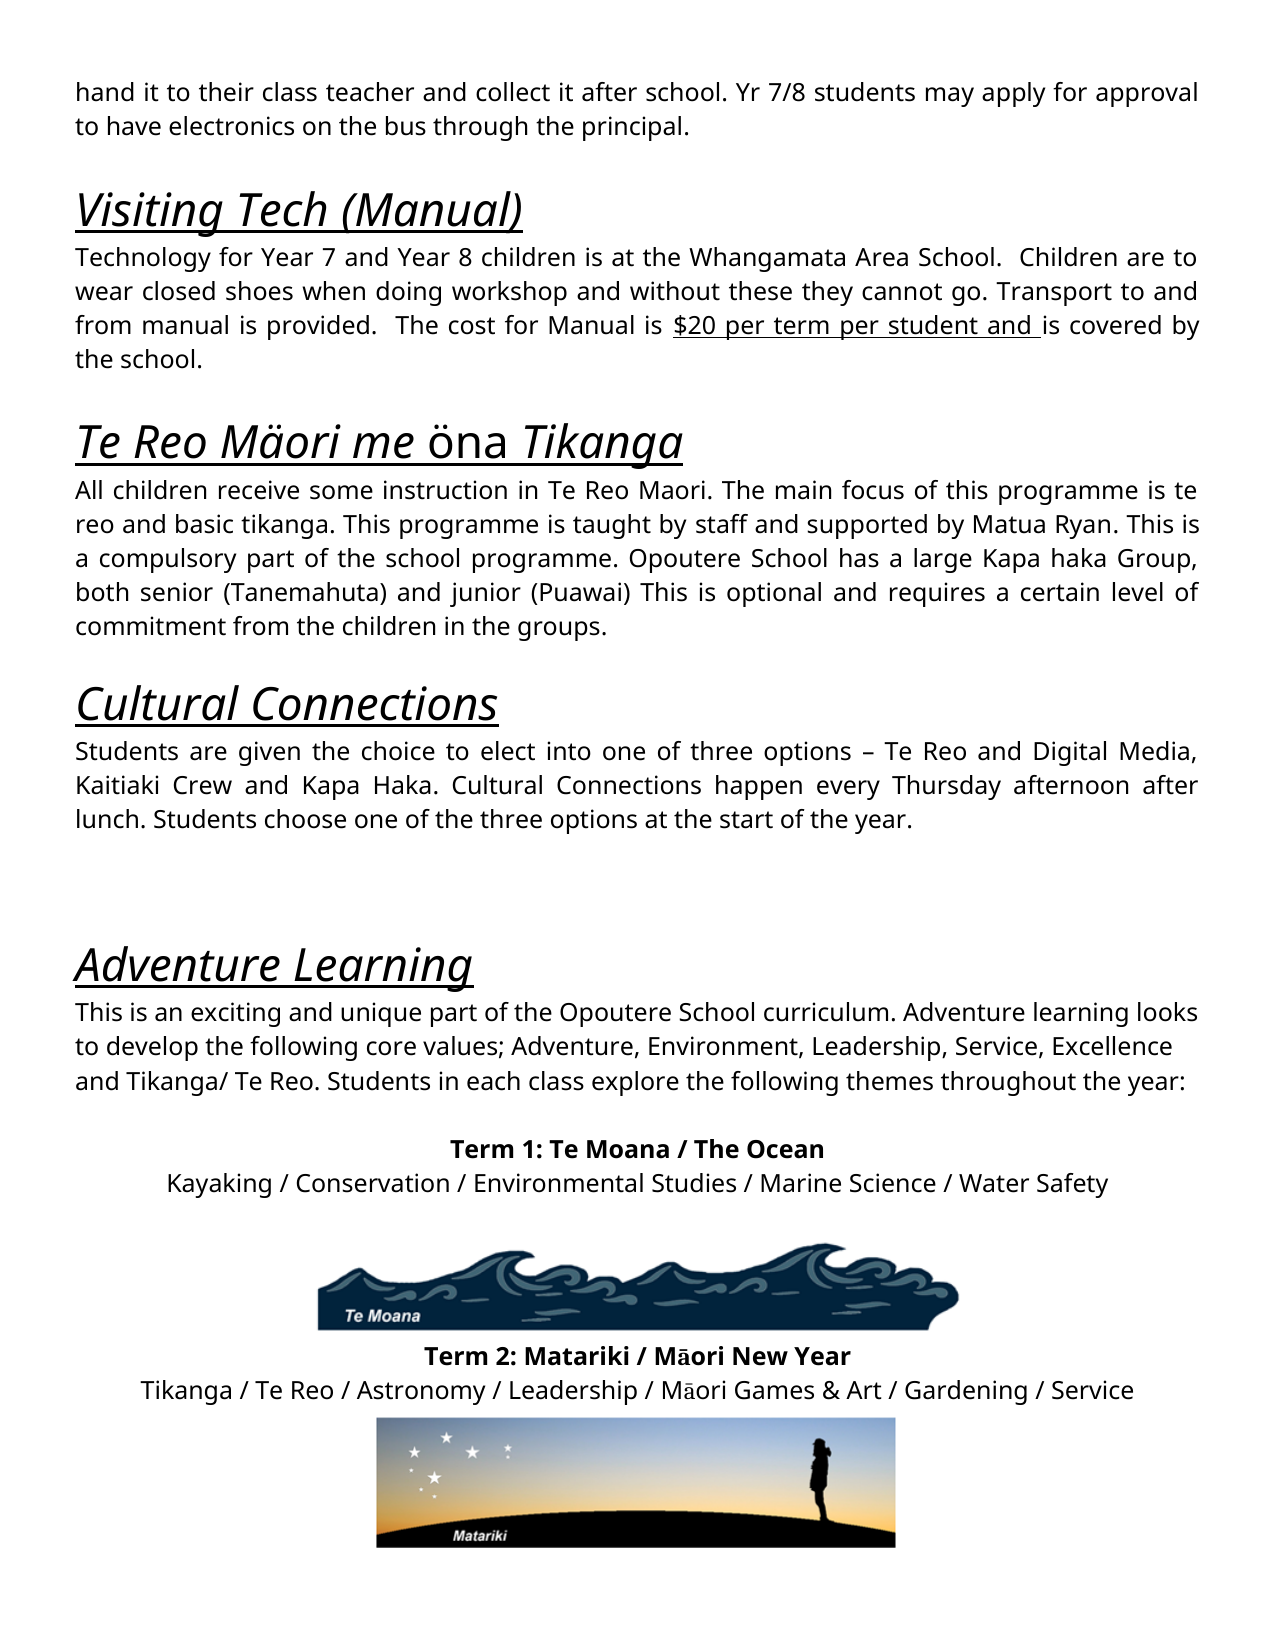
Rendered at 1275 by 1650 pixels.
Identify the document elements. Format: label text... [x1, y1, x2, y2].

text Cultural Connections [75, 671, 1200, 734]
picture [373, 1406, 902, 1556]
text Term 1: Te Moana / The Ocean [75, 1132, 1200, 1166]
text Te Reo Mäori me öna Tikanga [75, 410, 1200, 472]
text Students are given the choice to elect into one of three options – Te Reo and Digital Media, Kaitiaki Crew and Kapa Haka. Cultural Connections happen every Thursday afternoon after lunch. Students choose one of the three options at the start of the year. [75, 734, 1200, 836]
text Tikanga / Te Reo / Astronomy / Leadership / Māori Games & Art / Gardening / Service [75, 1373, 1200, 1407]
text This is an exciting and unique part of the Opoutere School curriculum. Adventure learning looks to develop the following core values; Adventure, Environment, Leadership, Service, Excellence and Tikanga/ Te Reo. Students in each class explore the following themes throughout the year: [75, 995, 1200, 1098]
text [75, 75, 1200, 143]
text Term 2: Matariki / Māori New Year [75, 1339, 1200, 1373]
text Adventure Learning [75, 932, 1200, 995]
text Technology for Year 7 and Year 8 children is at the Whangamata Area School. Children are to wear closed shoes when doing workshop and without these they cannot go. Transport to and from manual is provided. The cost for Manual is $20 per term per student and is covered by the school. [75, 239, 1200, 376]
picture [311, 1233, 964, 1339]
text Visiting Tech (Manual) [75, 177, 1200, 239]
text All children receive some instruction in Te Reo Maori. The main focus of this programme is te reo and basic tikanga. This programme is taught by staff and supported by Matua Ryan. This is a compulsory part of the school programme. Opoutere School has a large Kapa haka Group, both senior (Tanemahuta) and junior (Puawai) This is optional and requires a certain level of commitment from the children in the groups. [75, 472, 1200, 643]
text Kayaking / Conservation / Environmental Studies / Marine Science / Water Safety [75, 1166, 1200, 1200]
